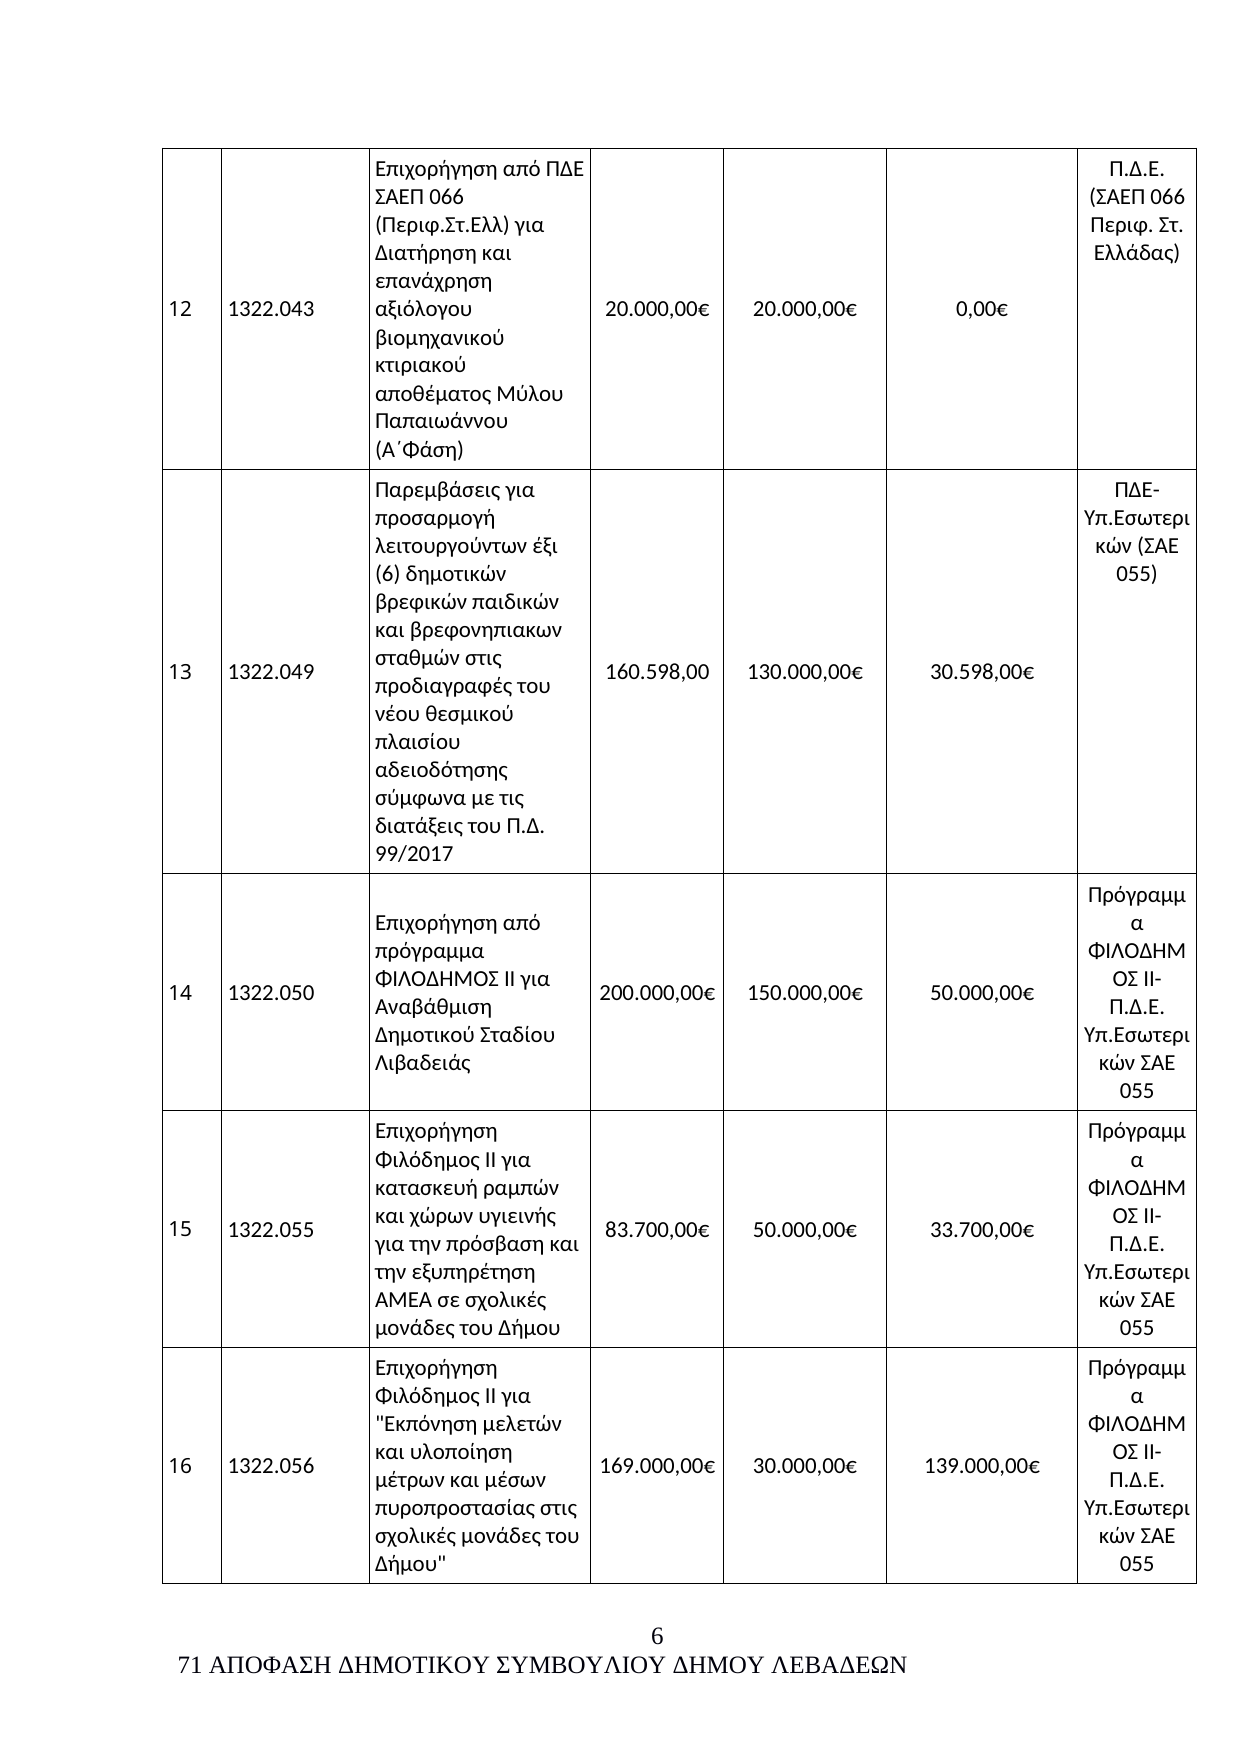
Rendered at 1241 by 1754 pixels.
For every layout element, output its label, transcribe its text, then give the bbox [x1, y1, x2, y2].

table_cell Παρεμβάσεις για προσαρμογή λειτουργούντων έξι (6) δημοτικών βρεφικών παιδικών και βρεφονηπιακων σταθμών στις προδιαγραφές του νέου θεσμικού πλαισίου αδειοδότησης σύμφωνα με τις διατάξεις του Π.Δ. 99/2017 [370, 470, 590, 873]
table_cell 1322.043 [222, 149, 369, 468]
table_cell Πρόγραμμα ΦΙΛΟΔΗΜΟΣ ΙΙ- Π.Δ.Ε. Υπ.Εσωτερικών ΣΑΕ 055 [1078, 874, 1196, 1110]
table_cell Πρόγραμμα ΦΙΛΟΔΗΜΟΣ ΙΙ- Π.Δ.Ε. Υπ.Εσωτερικών ΣΑΕ 055 [1078, 1348, 1196, 1583]
table_cell 1322.055 [222, 1111, 369, 1347]
table_cell 160.598,00 [591, 470, 723, 873]
table_cell 50.000,00€ [724, 1111, 886, 1347]
table_cell 20.000,00€ [724, 149, 886, 468]
table_cell 50.000,00€ [887, 874, 1077, 1110]
table_cell 139.000,00€ [887, 1348, 1077, 1583]
table_cell Επιχορήγηση Φιλόδημος ΙΙ για "Εκπόνηση μελετών και υλοποίηση μέτρων και μέσων πυροπροστασίας στις σχολικές μονάδες του Δήμου" [370, 1348, 590, 1583]
table_cell 169.000,00€ [591, 1348, 723, 1583]
table_cell Επιχορήγηση από πρόγραμμα ΦΙΛΟΔΗΜΟΣ ΙΙ για Αναβάθμιση Δημοτικού Σταδίου Λιβαδειάς [370, 874, 590, 1110]
table_cell 1322.056 [222, 1348, 369, 1583]
table_cell 1322.050 [222, 874, 369, 1110]
table_cell 30.598,00€ [887, 470, 1077, 873]
table_cell 130.000,00€ [724, 470, 886, 873]
table_cell Επιχορήγηση από ΠΔΕ ΣΑΕΠ 066 (Περιφ.Στ.Ελλ) για Διατήρηση και επανάχρηση αξιόλογου βιομηχανικού κτιριακού αποθέματος Μύλου Παπαιωάννου (Α΄Φάση) [370, 149, 590, 468]
table_cell 14 [163, 874, 221, 1110]
table_cell Επιχορήγηση Φιλόδημος ΙΙ για κατασκευή ραμπών και χώρων υγιεινής για την πρόσβαση και την εξυπηρέτηση ΑΜΕΑ σε σχολικές μονάδες του Δήμου [370, 1111, 590, 1347]
table_cell 13 [163, 470, 221, 873]
table_cell 15 [163, 1111, 221, 1347]
table_cell Πρόγραμμα ΦΙΛΟΔΗΜΟΣ ΙΙ- Π.Δ.Ε. Υπ.Εσωτερικών ΣΑΕ 055 [1078, 1111, 1196, 1347]
table_cell 12 [163, 149, 221, 468]
table_cell 200.000,00€ [591, 874, 723, 1110]
table_cell Π.Δ.Ε. (ΣΑΕΠ 066 Περιφ. Στ. Ελλάδας) [1078, 149, 1196, 468]
table_cell 1322.049 [222, 470, 369, 873]
table_cell ΠΔΕ-Υπ.Εσωτερικών (ΣΑΕ 055) [1078, 470, 1196, 873]
table_cell 0,00€ [887, 149, 1077, 468]
table_cell 33.700,00€ [887, 1111, 1077, 1347]
table_cell 83.700,00€ [591, 1111, 723, 1347]
table_cell 30.000,00€ [724, 1348, 886, 1583]
table_cell 16 [163, 1348, 221, 1583]
table_cell 150.000,00€ [724, 874, 886, 1110]
table_cell 20.000,00€ [591, 149, 723, 468]
